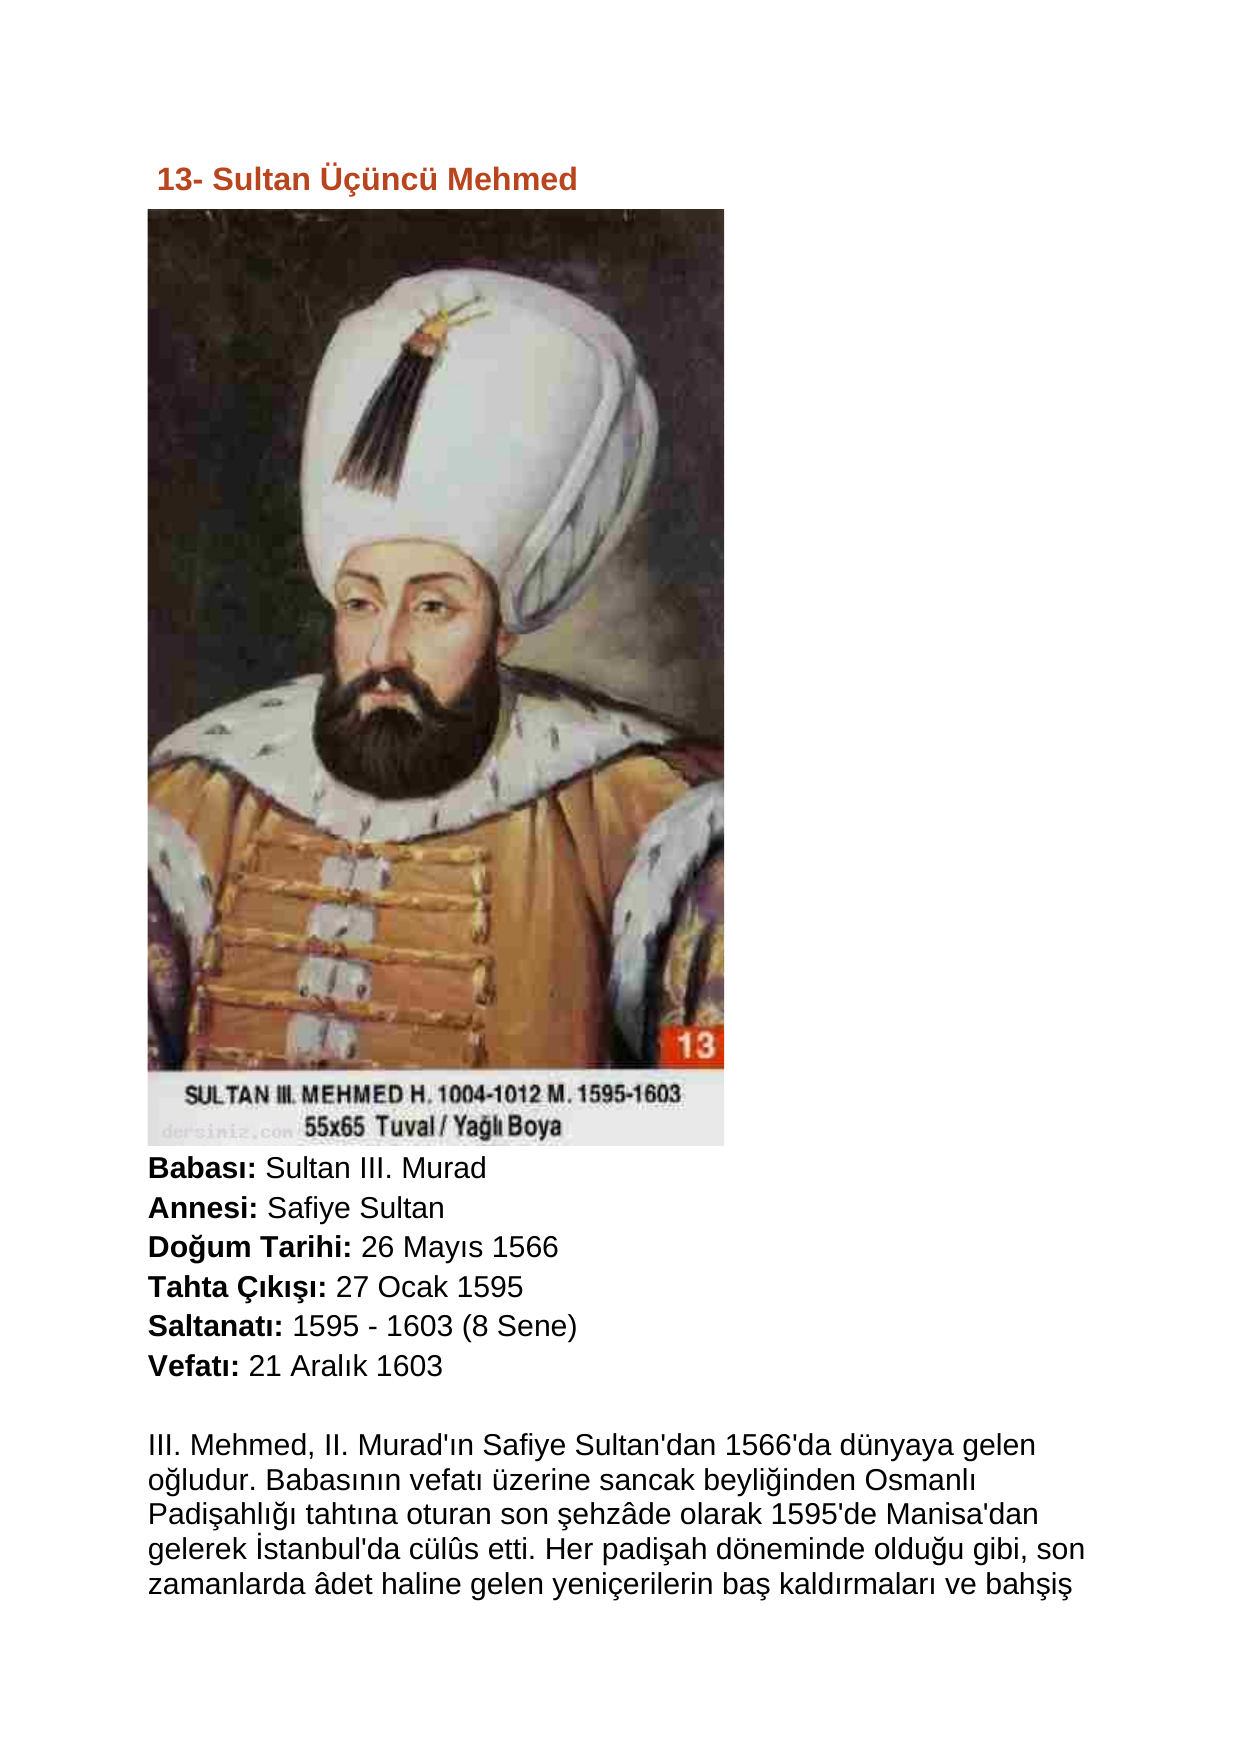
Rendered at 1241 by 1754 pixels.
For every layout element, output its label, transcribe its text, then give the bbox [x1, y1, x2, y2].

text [148, 1427, 1093, 1601]
text 13- Sultan Üçüncü Mehmed [148, 160, 1093, 197]
picture [147, 209, 725, 1146]
text Tahta Çıkışı: 27 Ocak 1595 [148, 1269, 1093, 1303]
text Saltanatı: 1595 - 1603 (8 Sene) [148, 1308, 1093, 1343]
text Vefatı: 21 Aralık 1603 [148, 1348, 1093, 1382]
text Annesi: Safiye Sultan [148, 1190, 1093, 1224]
text Doğum Tarihi: 26 Mayıs 1566 [148, 1229, 1093, 1264]
text Babası: Sultan III. Murad [148, 1150, 1093, 1185]
